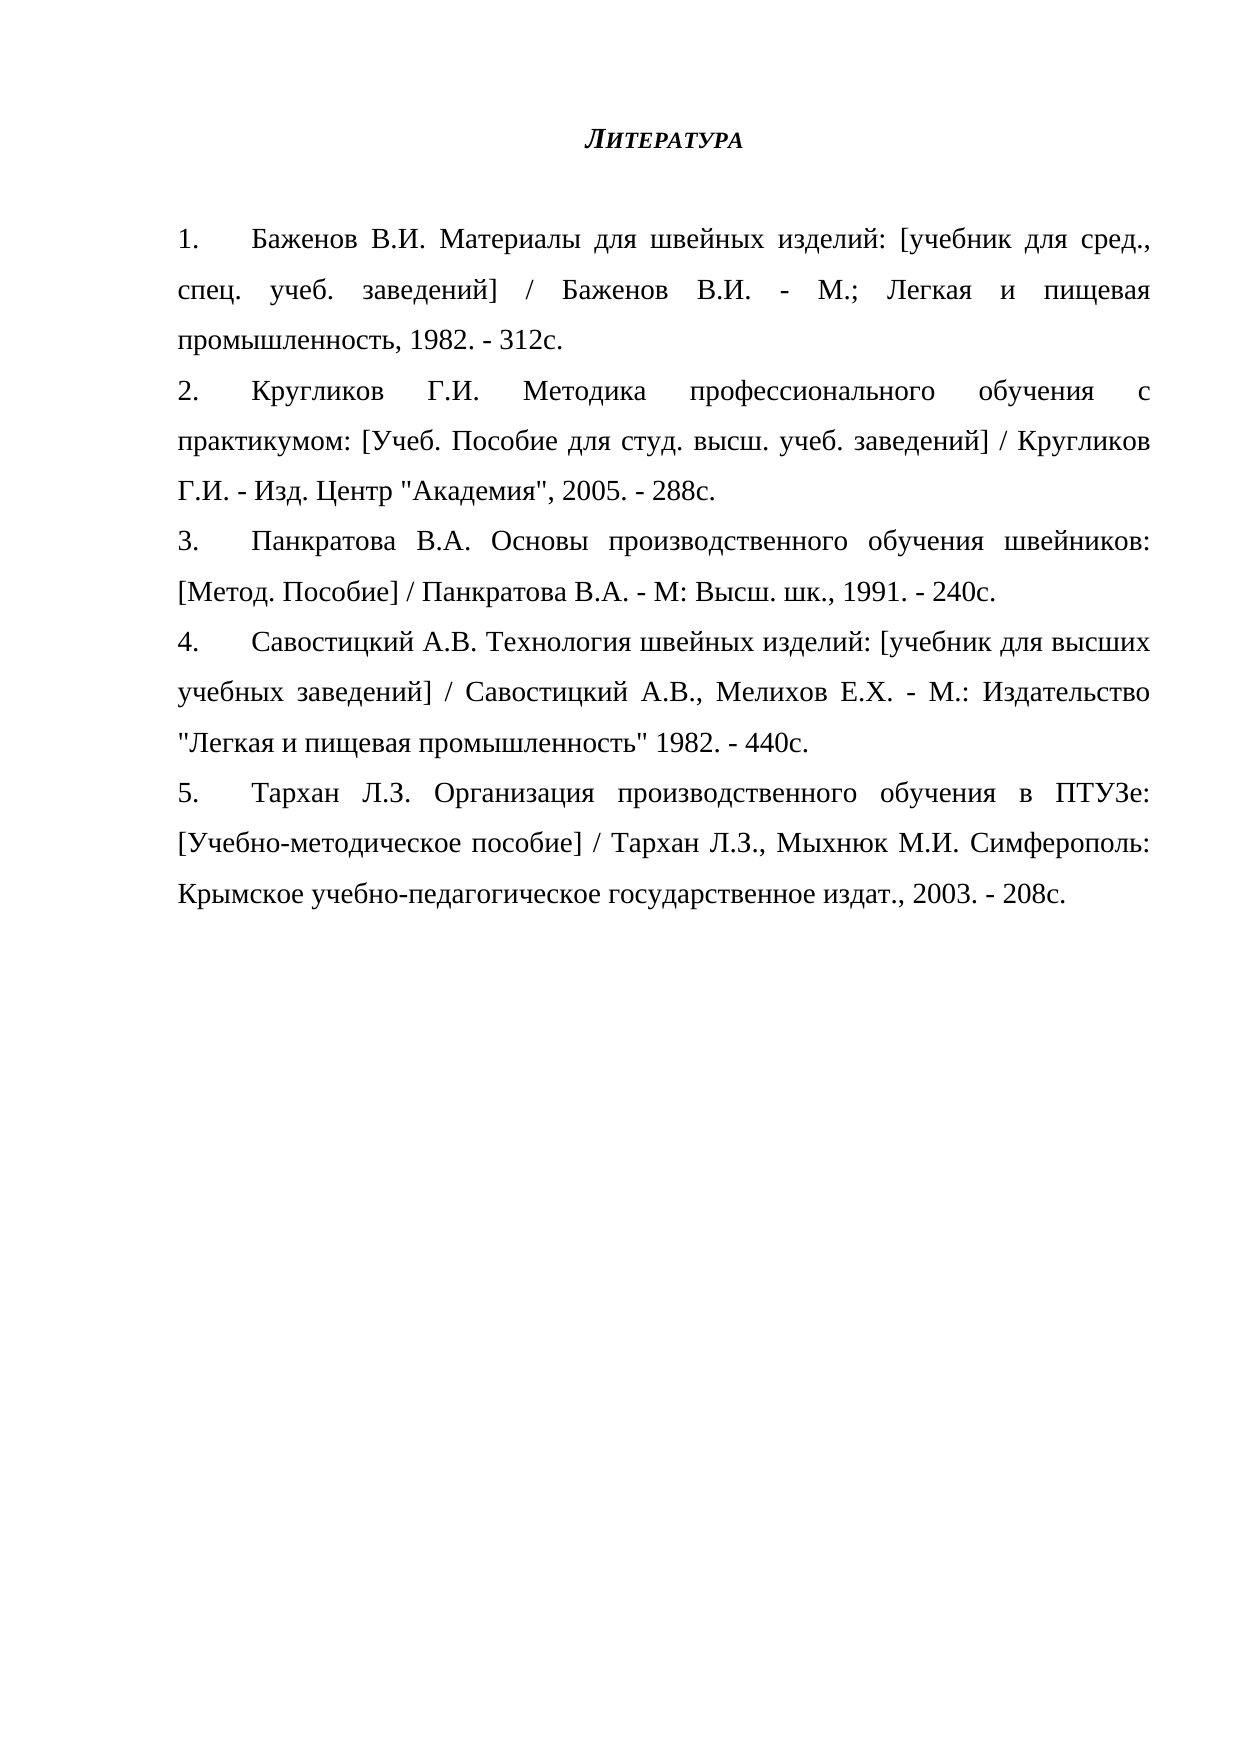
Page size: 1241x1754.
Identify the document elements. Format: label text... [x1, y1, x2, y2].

text Тархан Л.З. Организация производственного обучения в ПТУЗе: [Учебно-методическое пособие] / Тархан Л.З., Мыхнюк М.И. Симферополь: Крымское учебно-педагогическое государственное издат., 2003. - 208с. [177, 775, 1152, 909]
text Баженов В.И. Материалы для швейных изделий: [учебник для сред., спец. учеб. заведений] / Баженов В.И. - М.; Легкая и пищевая промышленность, 1982. - 312с. [177, 222, 1152, 356]
text Савостицкий А.В. Технология швейных изделий: [учебник для высших учебных заведений] / Савостицкий А.В., Мелихов Е.Х. - М.: Издательство "Легкая и пищевая промышленность" 1982. - 440с. [177, 624, 1152, 758]
subtitle Литература [177, 121, 1152, 154]
text Кругликов Г.И. Методика профессионального обучения с практикумом: [Учеб. Пособие для студ. высш. учеб. заведений] / Кругликов Г.И. - Изд. Центр "Академия", 2005. - 288с. [177, 373, 1152, 507]
text Панкратова В.А. Основы производственного обучения швейников: [Метод. Пособие] / Панкратова В.А. - М: Высш. шк., 1991. - 240с. [177, 523, 1152, 607]
